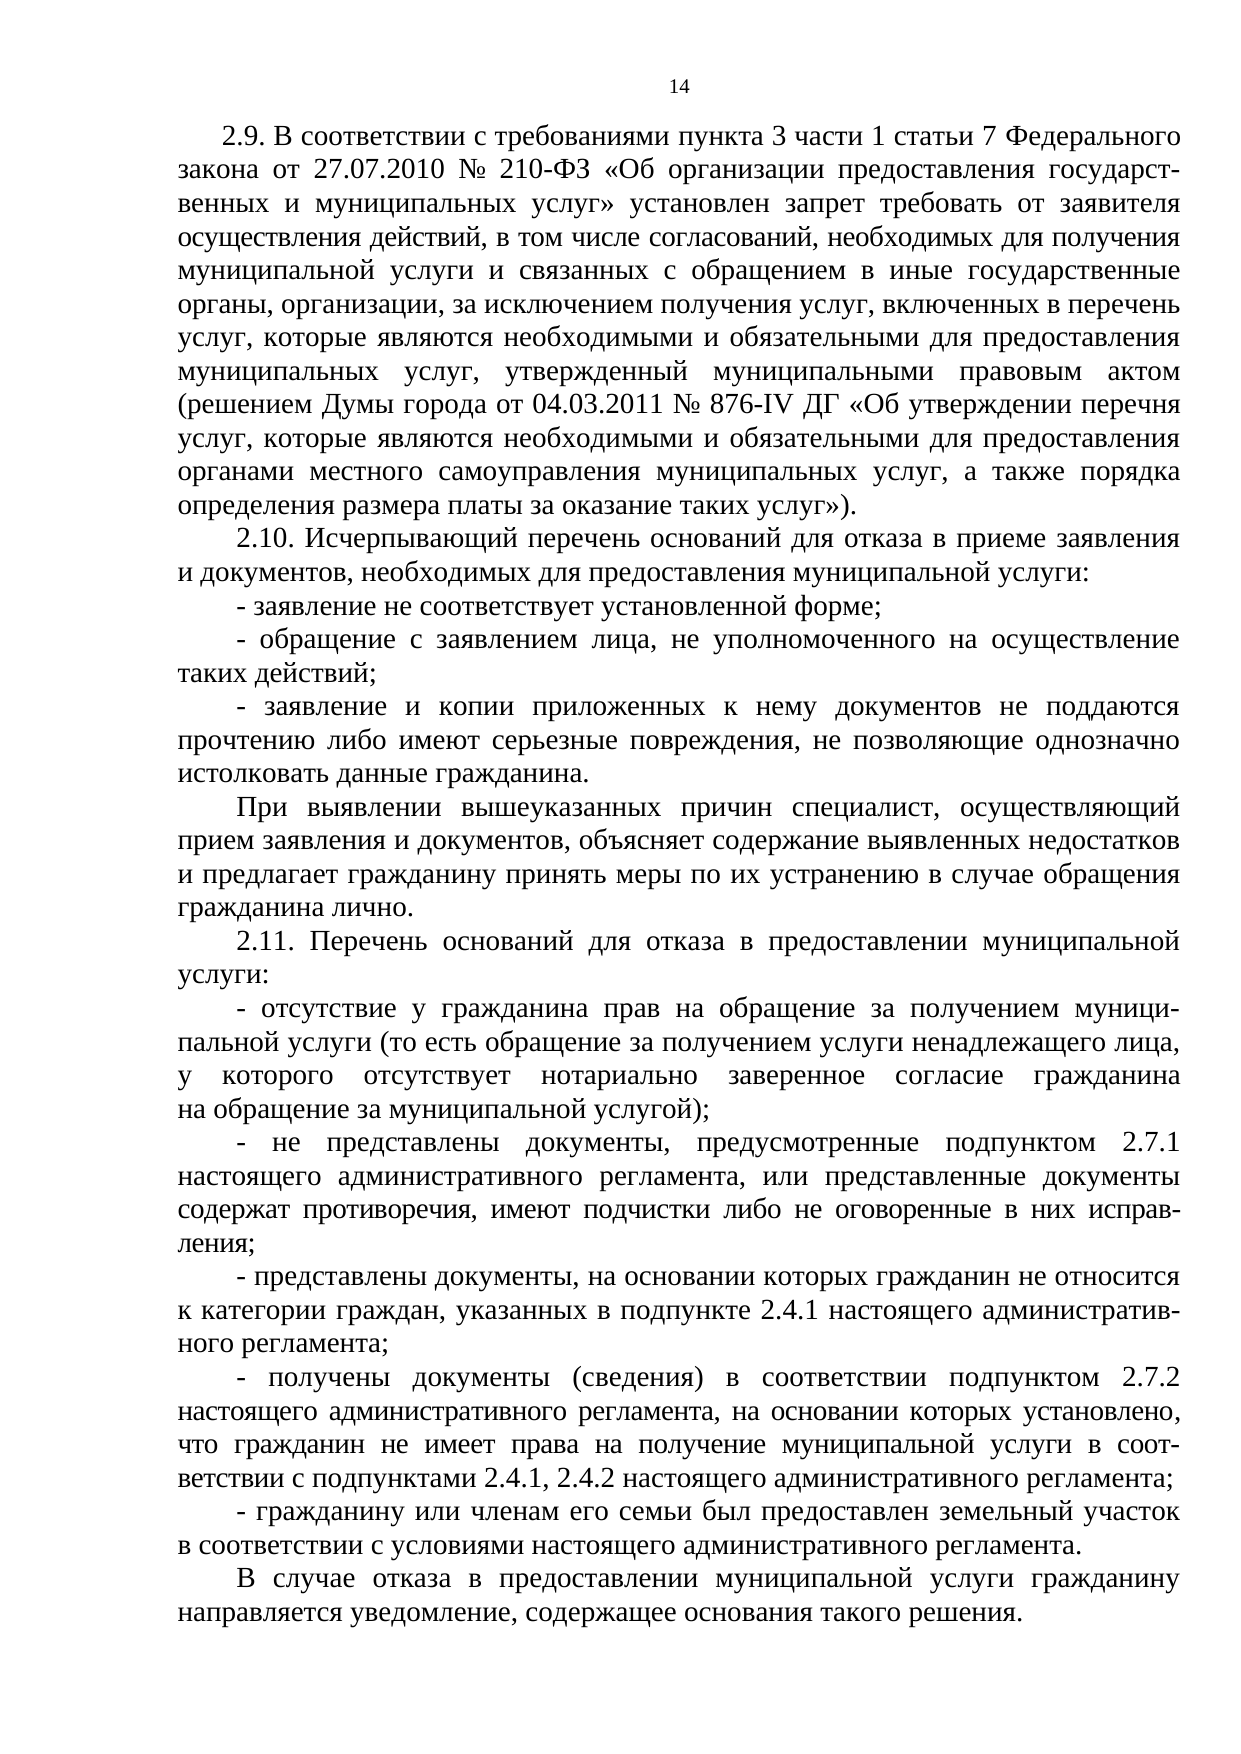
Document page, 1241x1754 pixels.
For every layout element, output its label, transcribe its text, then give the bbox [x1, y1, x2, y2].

text - заявление и копии приложенных к нему документов не поддаются прочтению либо имеют серьезные повреждения, не позволяющие однозначно истолковать данные гражданина. [177, 688, 1181, 789]
text - гражданину или членам его семьи был предоставлен земельный участок в соответствии с условиями настоящего административного регламента. [177, 1493, 1181, 1560]
text - обращение с заявлением лица, не уполномоченного на осуществление таких действий; [177, 621, 1181, 688]
text - заявление не соответствует установленной форме; [177, 588, 1181, 621]
text В случае отказа в предоставлении муниципальной услуги гражданину направляется уведомление, содержащее основания такого решения. [177, 1560, 1181, 1627]
text - не представлены документы, предусмотренные подпунктом 2.7.1 настоящего административного регламента, или представленные документы содержат противоречия, имеют подчистки либо не оговоренные в них исправ-ления; [177, 1124, 1181, 1258]
text При выявлении вышеуказанных причин специалист, осуществляющий прием заявления и документов, объясняет содержание выявленных недостатков и предлагает гражданину принять меры по их устранению в случае обращения гражданина лично. [177, 789, 1181, 923]
text - представлены документы, на основании которых гражданин не относится к категории граждан, указанных в подпункте 2.4.1 настоящего административ-ного регламента; [177, 1258, 1181, 1359]
text 2.9. В соответствии с требованиями пункта 3 части 1 статьи 7 Федерального закона от 27.07.2010 № 210-ФЗ «Об организации предоставления государст-венных и муниципальных услуг» установлен запрет требовать от заявителя осуществления действий, в том числе согласований, необходимых для получения муниципальной услуги и связанных с обращением в иные государственные органы, организации, за исключением получения услуг, включенных в перечень услуг, которые являются необходимыми и обязательными для предоставления муниципальных услуг, утвержденный муниципальными правовым актом (решением Думы города от 04.03.2011 № 876-IV ДГ «Об утверждении перечня услуг, которые являются необходимыми и обязательными для предоставления органами местного самоуправления муниципальных услуг, а также порядка определения размера платы за оказание таких услуг»). [177, 118, 1181, 521]
text 2.11. Перечень оснований для отказа в предоставлении муниципальной услуги: [177, 923, 1181, 990]
text - отсутствие у гражданина прав на обращение за получением муници-пальной услуги (то есть обращение за получением услуги ненадлежащего лица, у которого отсутствует нотариально заверенное согласие гражданина на обращение за муниципальной услугой); [177, 990, 1181, 1124]
text - получены документы (сведения) в соответствии подпунктом 2.7.2 настоящего административного регламента, на основании которых установлено, что гражданин не имеет права на получение муниципальной услуги в соот-ветствии с подпунктами 2.4.1, 2.4.2 настоящего административного регламента; [177, 1359, 1181, 1493]
text 2.10. Исчерпывающий перечень оснований для отказа в приеме заявления и документов, необходимых для предоставления муниципальной услуги: [177, 521, 1181, 588]
